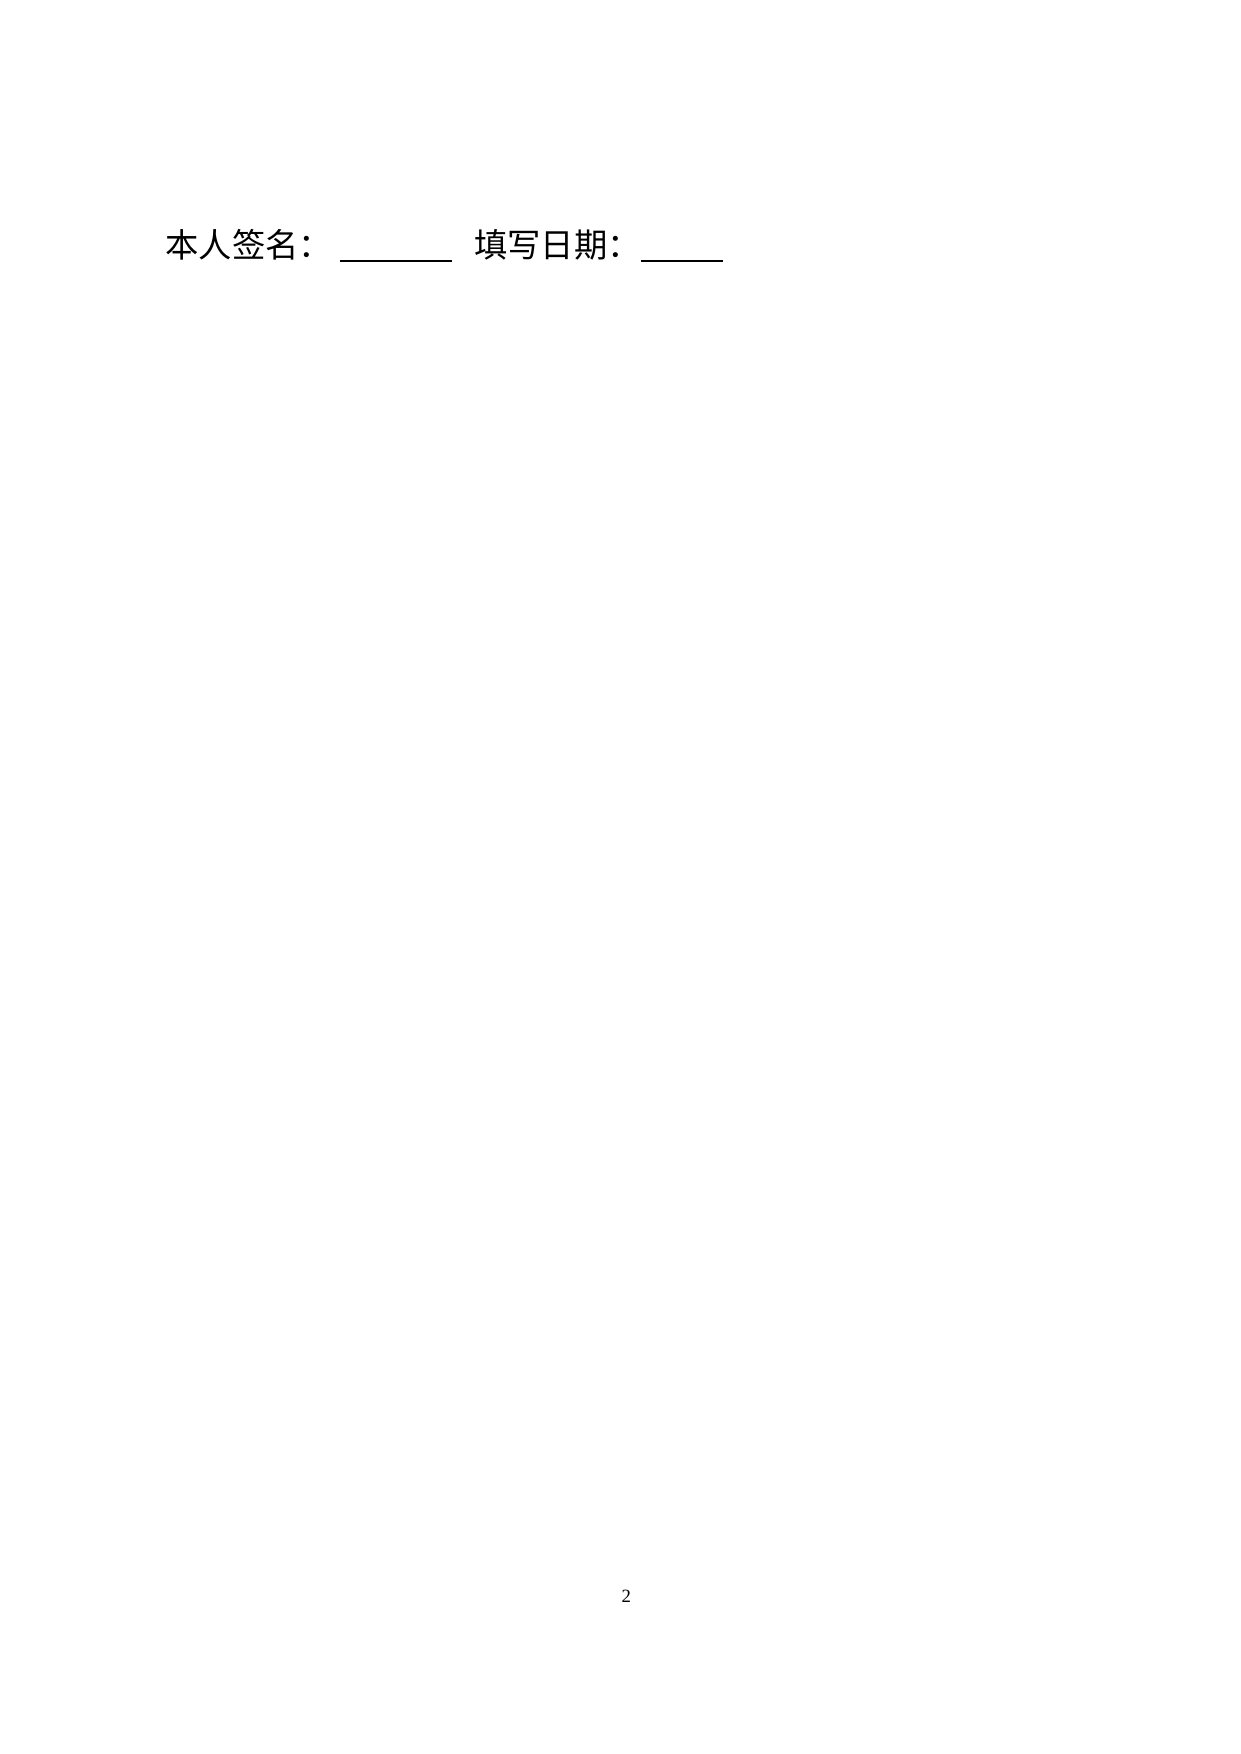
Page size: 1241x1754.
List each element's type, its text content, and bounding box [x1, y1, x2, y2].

text 本人签名： 填写日期： [165, 218, 1087, 267]
